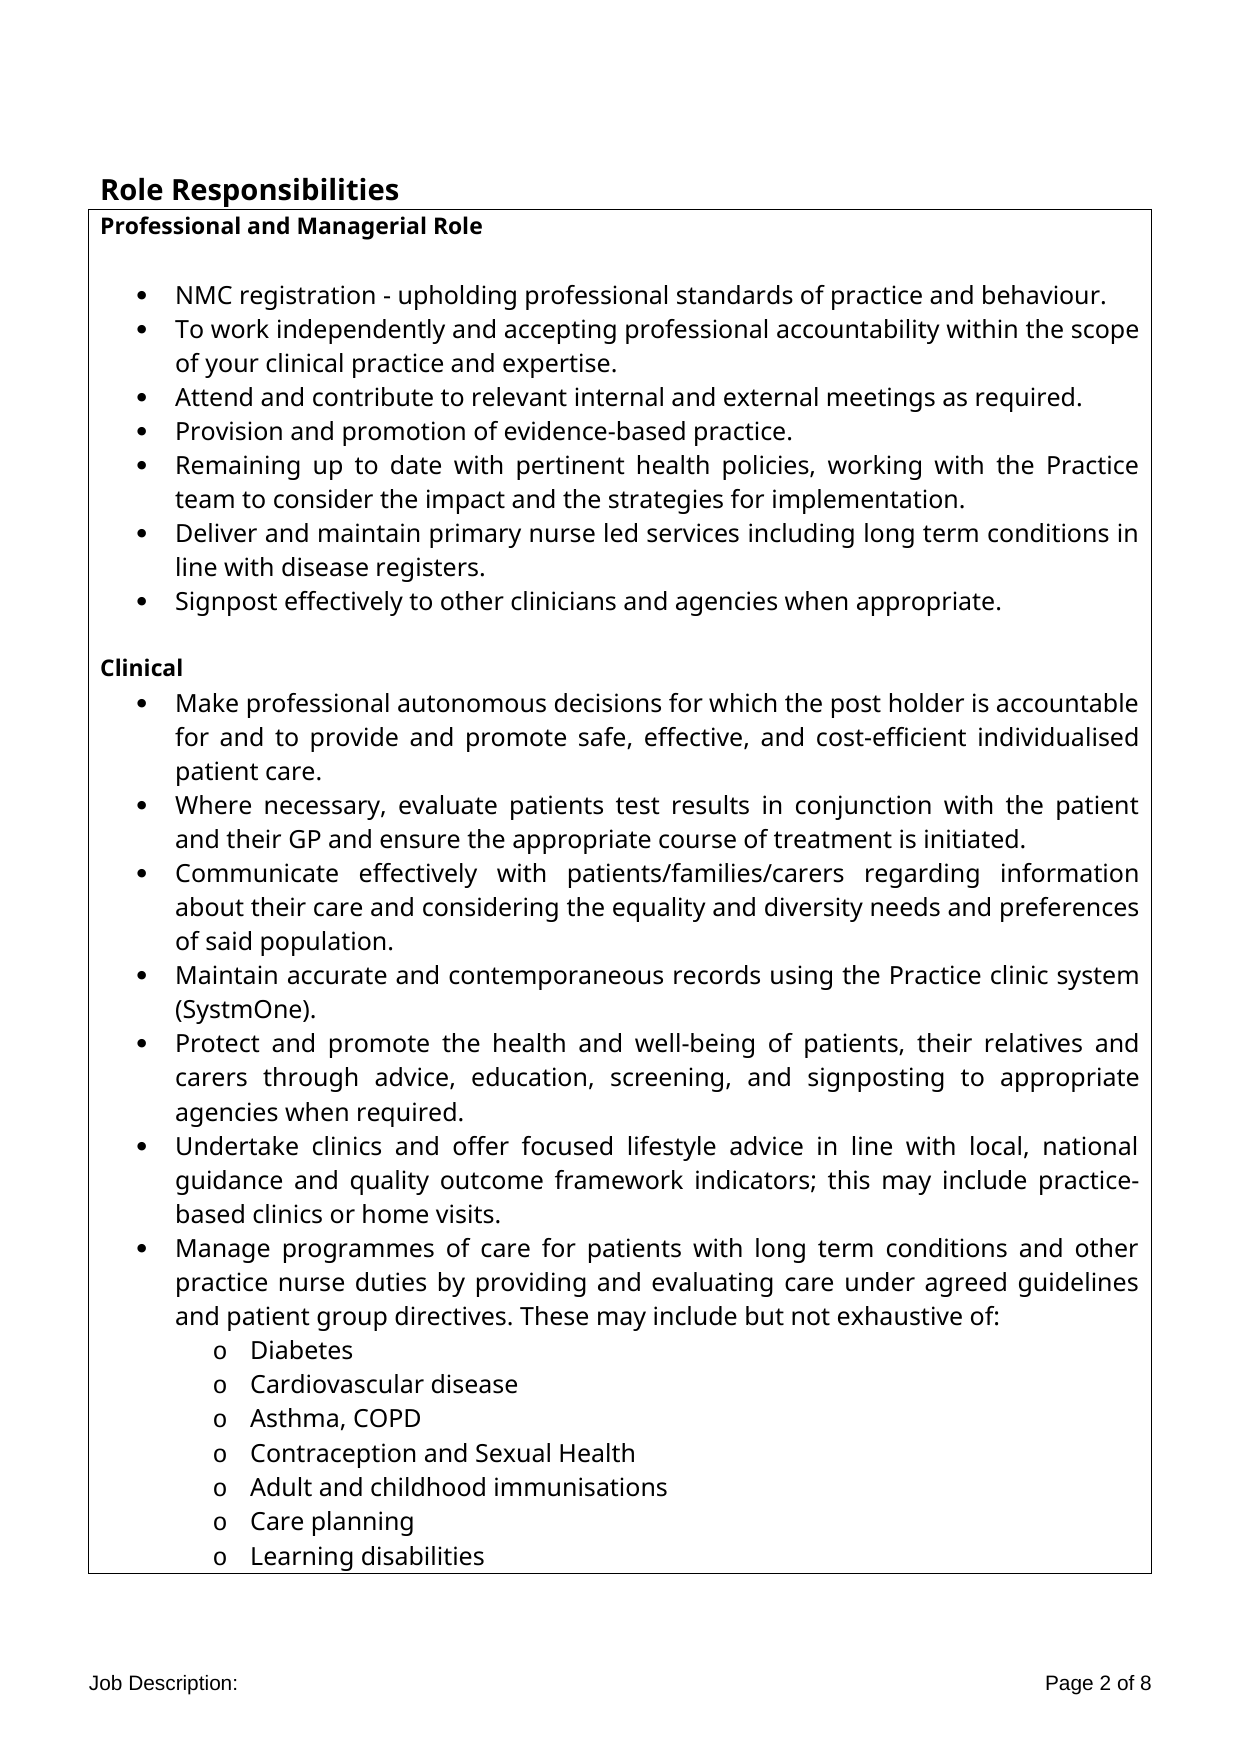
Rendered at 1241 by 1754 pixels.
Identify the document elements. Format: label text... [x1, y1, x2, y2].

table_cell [89, 210, 1151, 1572]
table_header Role Responsibilities [89, 90, 1151, 209]
